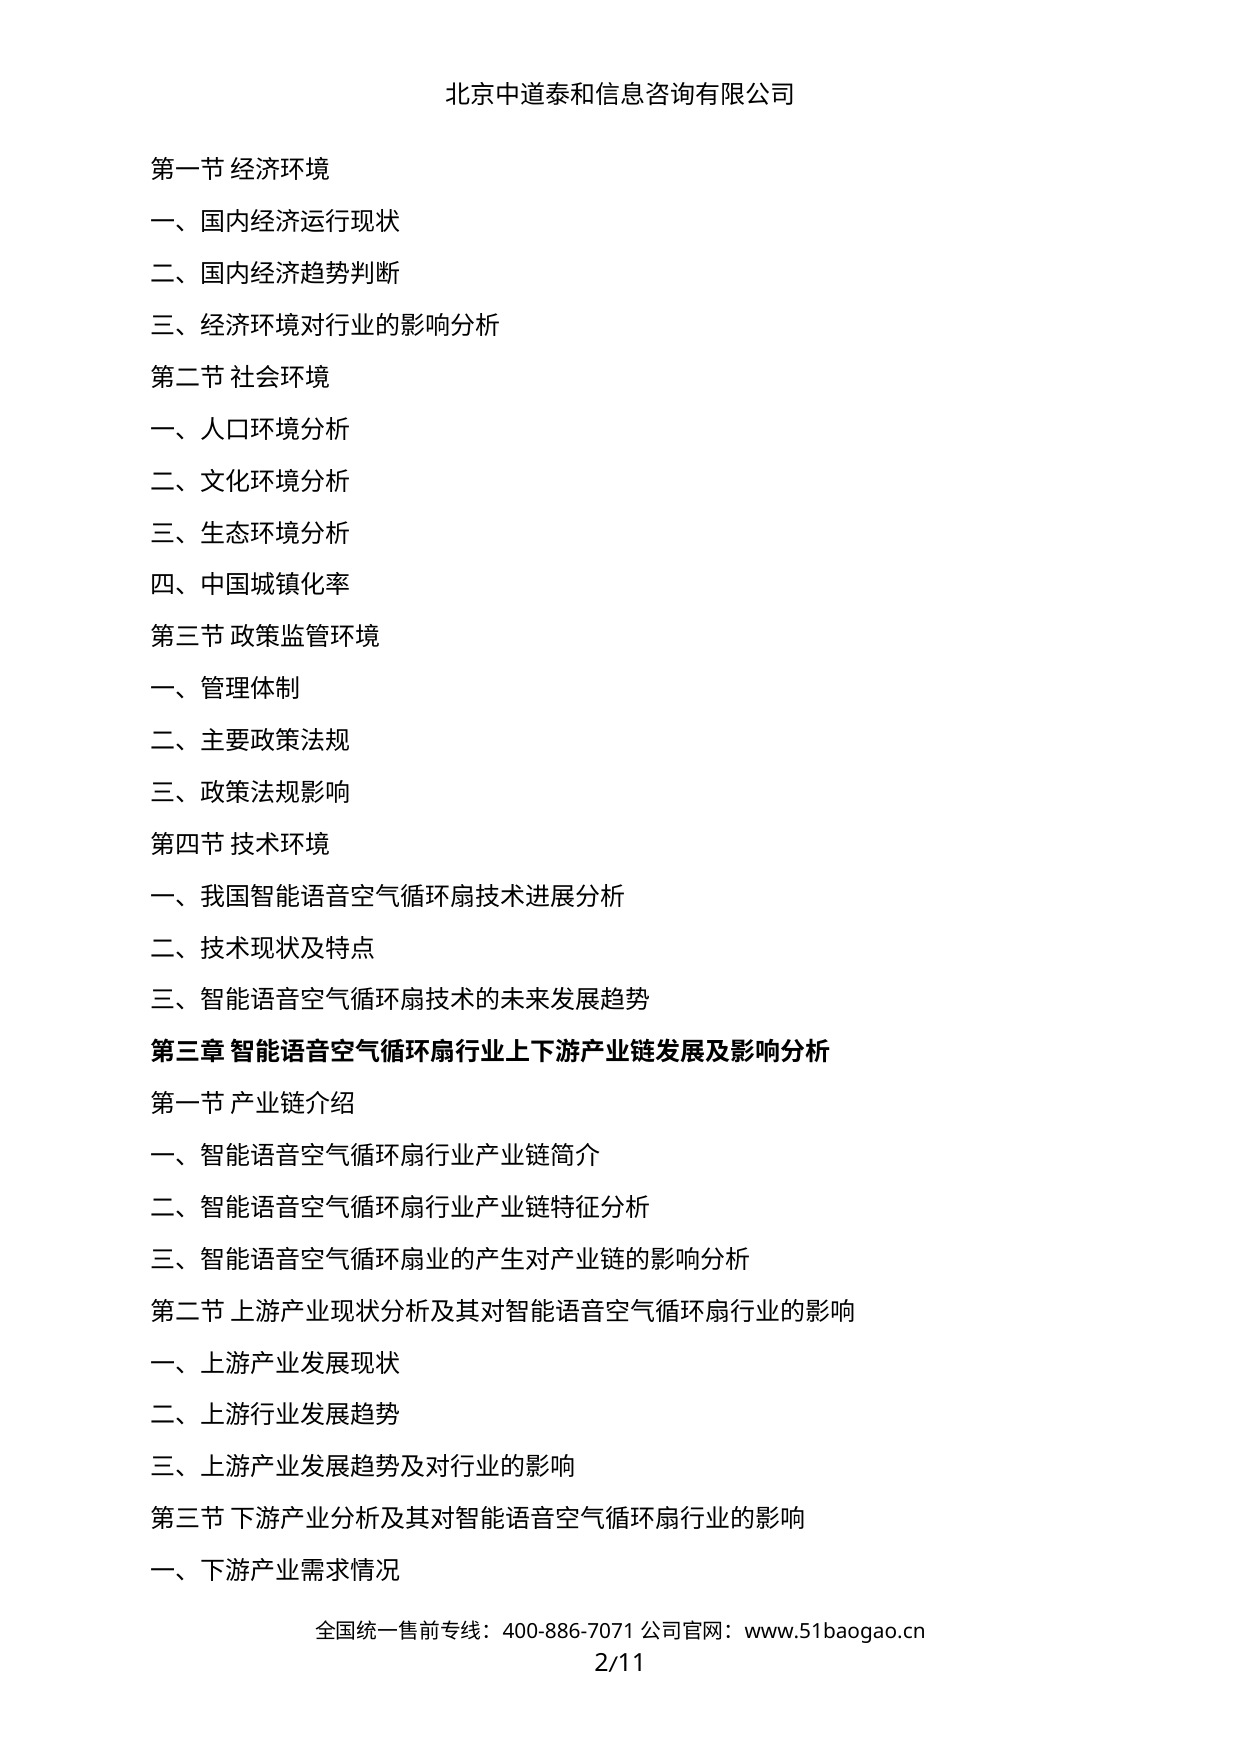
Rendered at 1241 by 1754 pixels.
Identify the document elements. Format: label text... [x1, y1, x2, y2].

text 第三章 智能语音空气循环扇行业上下游产业链发展及影响分析 [150, 1032, 1090, 1068]
text 一、国内经济运行现状 [150, 202, 1090, 238]
text 三、智能语音空气循环扇业的产生对产业链的影响分析 [150, 1239, 1090, 1276]
text 三、生态环境分析 [150, 513, 1090, 549]
text 一、我国智能语音空气循环扇技术进展分析 [150, 876, 1090, 912]
text 三、智能语音空气循环扇技术的未来发展趋势 [150, 980, 1090, 1016]
text 二、国内经济趋势判断 [150, 254, 1090, 290]
text 四、中国城镇化率 [150, 565, 1090, 601]
text 第四节 技术环境 [150, 824, 1090, 861]
text 第二节 上游产业现状分析及其对智能语音空气循环扇行业的影响 [150, 1291, 1090, 1327]
text 一、下游产业需求情况 [150, 1551, 1090, 1587]
text 第二节 社会环境 [150, 357, 1090, 394]
text 二、智能语音空气循环扇行业产业链特征分析 [150, 1187, 1090, 1224]
text 一、智能语音空气循环扇行业产业链简介 [150, 1136, 1090, 1172]
text 第三节 政策监管环境 [150, 617, 1090, 653]
text 第三节 下游产业分析及其对智能语音空气循环扇行业的影响 [150, 1499, 1090, 1535]
text 二、文化环境分析 [150, 461, 1090, 497]
text 二、上游行业发展趋势 [150, 1395, 1090, 1431]
text 三、政策法规影响 [150, 772, 1090, 809]
text 三、上游产业发展趋势及对行业的影响 [150, 1447, 1090, 1483]
text 二、技术现状及特点 [150, 928, 1090, 964]
text 第一节 产业链介绍 [150, 1084, 1090, 1120]
text 二、主要政策法规 [150, 721, 1090, 757]
text 三、经济环境对行业的影响分析 [150, 306, 1090, 342]
text 第一节 经济环境 [150, 150, 1090, 186]
text 一、人口环境分析 [150, 409, 1090, 446]
text 一、上游产业发展现状 [150, 1343, 1090, 1379]
text 一、管理体制 [150, 669, 1090, 705]
